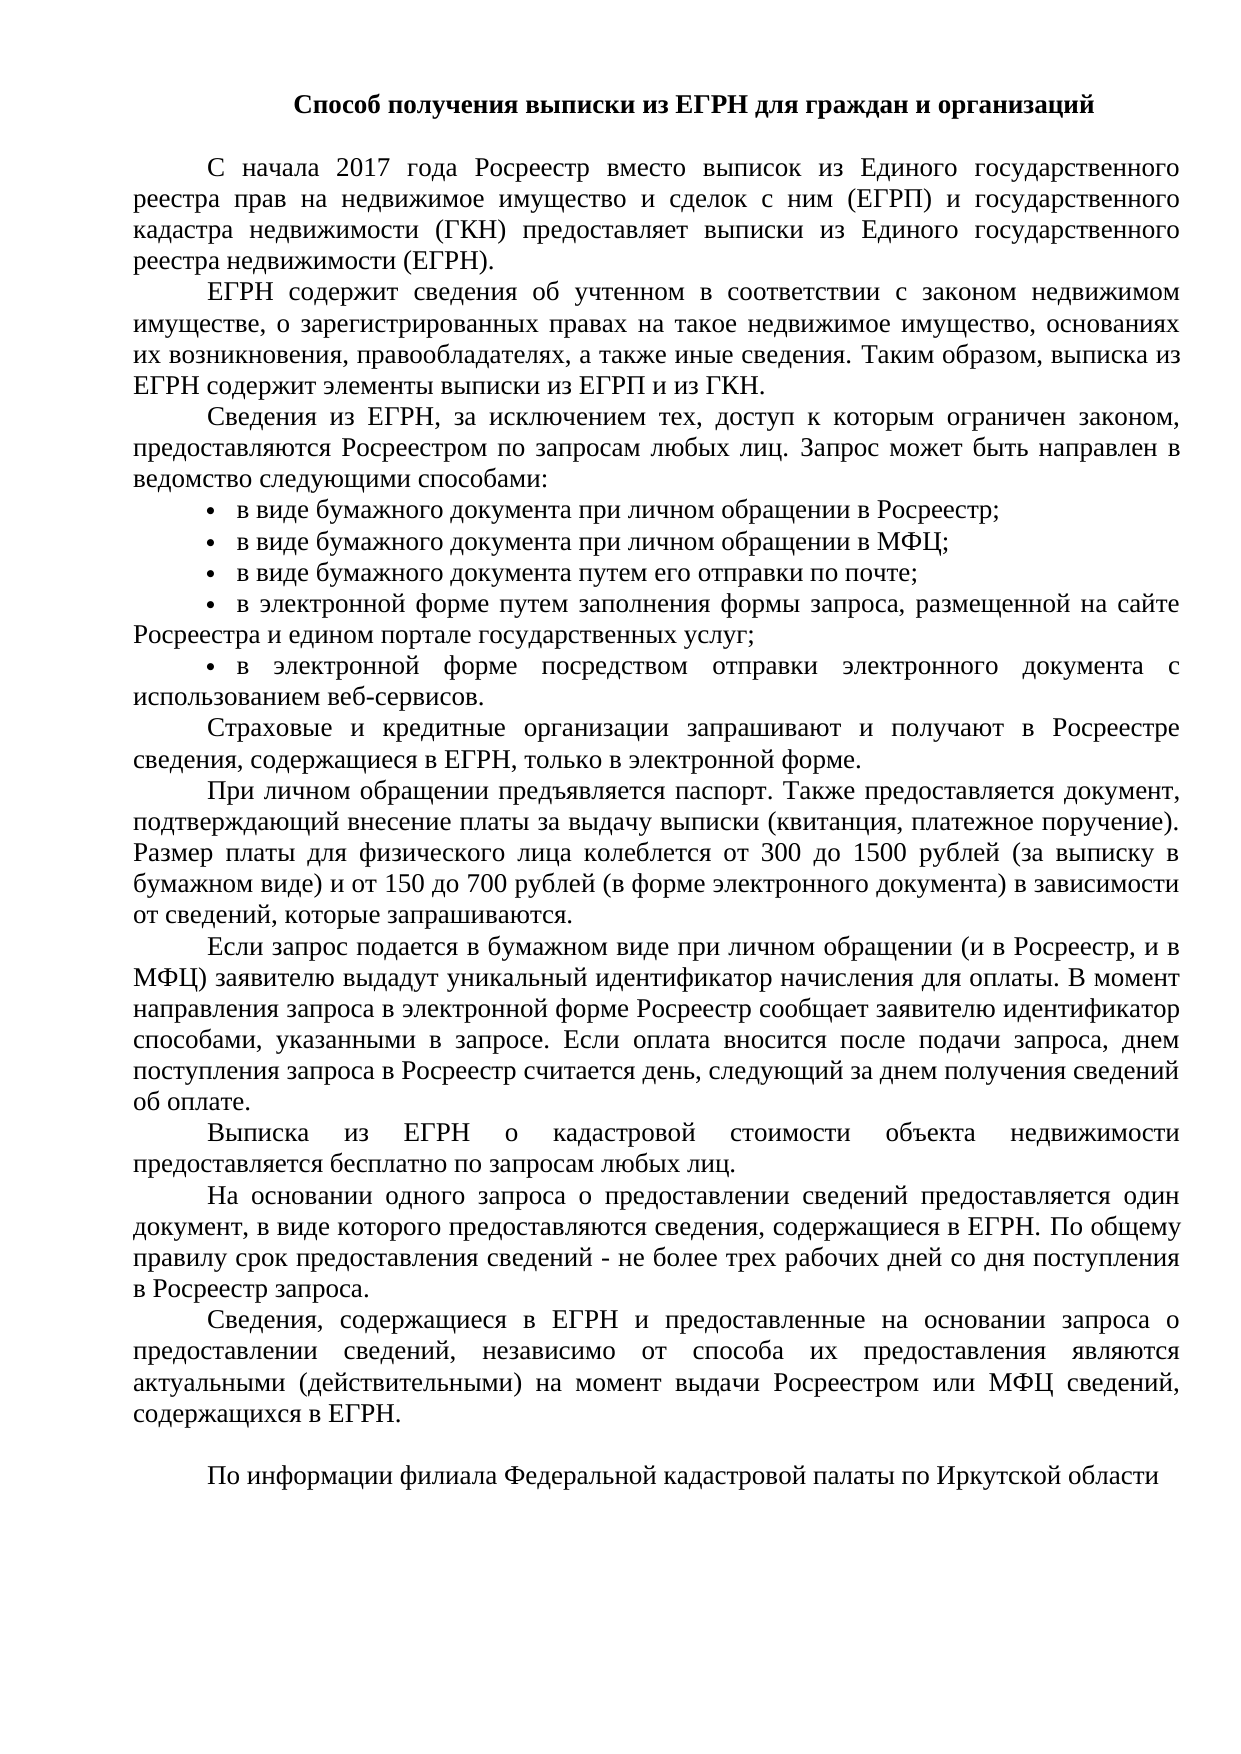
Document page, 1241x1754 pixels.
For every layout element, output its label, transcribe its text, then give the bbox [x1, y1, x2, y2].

text ЕГРН содержит сведения об учтенном в соответствии с законом недвижимом имуществе, о зарегистрированных правах на такое недвижимое имущество, основаниях их возникновения, правообладателях, а также иные сведения. Таким образом, выписка из ЕГРН содержит элементы выписки из ЕГРП и из ГКН. [133, 276, 1181, 400]
text С начала 2017 года Росреестр вместо выписок из Единого государственного реестра прав на недвижимое имущество и сделок с ним (ЕГРП) и государственного кадастра недвижимости (ГКН) предоставляет выписки из Единого государственного реестра недвижимости (ЕГРН). [133, 151, 1181, 276]
text Страховые и кредитные организации запрашивают и получают в Росреестре сведения, содержащиеся в ЕГРН, только в электронной форме. [133, 712, 1181, 774]
list в виде бумажного документа путем его отправки по почте; [133, 556, 1181, 587]
text По информации филиала Федеральной кадастровой палаты по Иркутской области [133, 1459, 1181, 1490]
list в электронной форме посредством отправки электронного документа с использованием веб-сервисов. [133, 649, 1181, 712]
text При личном обращении предъявляется паспорт. Также предоставляется документ, подтверждающий внесение платы за выдачу выписки (квитанция, платежное поручение). Размер платы для физического лица колеблется от 300 до 1500 рублей (за выписку в бумажном виде) и от 150 до 700 рублей (в форме электронного документа) в зависимости от сведений, которые запрашиваются. [133, 774, 1181, 929]
text Способ получения выписки из ЕГРН для граждан и организаций [133, 89, 1181, 120]
list в виде бумажного документа при личном обращении в Росреестр; [133, 493, 1181, 525]
text Если запрос подается в бумажном виде при личном обращении (и в Росреестр, и в МФЦ) заявителю выдадут уникальный идентификатор начисления для оплаты. В момент направления запроса в электронной форме Росреестр сообщает заявителю идентификатор способами, указанными в запросе. Если оплата вносится после подачи запроса, днем поступления запроса в Росреестр считается день, следующий за днем получения сведений об оплате. [133, 929, 1181, 1116]
text На основании одного запроса о предоставлении сведений предоставляется один документ, в виде которого предоставляются сведения, содержащиеся в ЕГРН. По общему правилу срок предоставления сведений - не более трех рабочих дней со дня поступления в Росреестр запроса. [133, 1179, 1181, 1303]
list в электронной форме путем заполнения формы запроса, размещенной на сайте Росреестра и едином портале государственных услуг; [133, 587, 1181, 649]
text Сведения, содержащиеся в ЕГРН и предоставленные на основании запроса о предоставлении сведений, независимо от способа их предоставления являются актуальными (действительными) на момент выдачи Росреестром или МФЦ сведений, содержащихся в ЕГРН. [133, 1303, 1181, 1428]
text Сведения из ЕГРН, за исключением тех, доступ к которым ограничен законом, предоставляются Росреестром по запросам любых лиц. Запрос может быть направлен в ведомство следующими способами: [133, 400, 1181, 493]
text Выписка из ЕГРН о кадастровой стоимости объекта недвижимости предоставляется бесплатно по запросам любых лиц. [133, 1116, 1181, 1179]
list в виде бумажного документа при личном обращении в МФЦ; [133, 525, 1181, 556]
